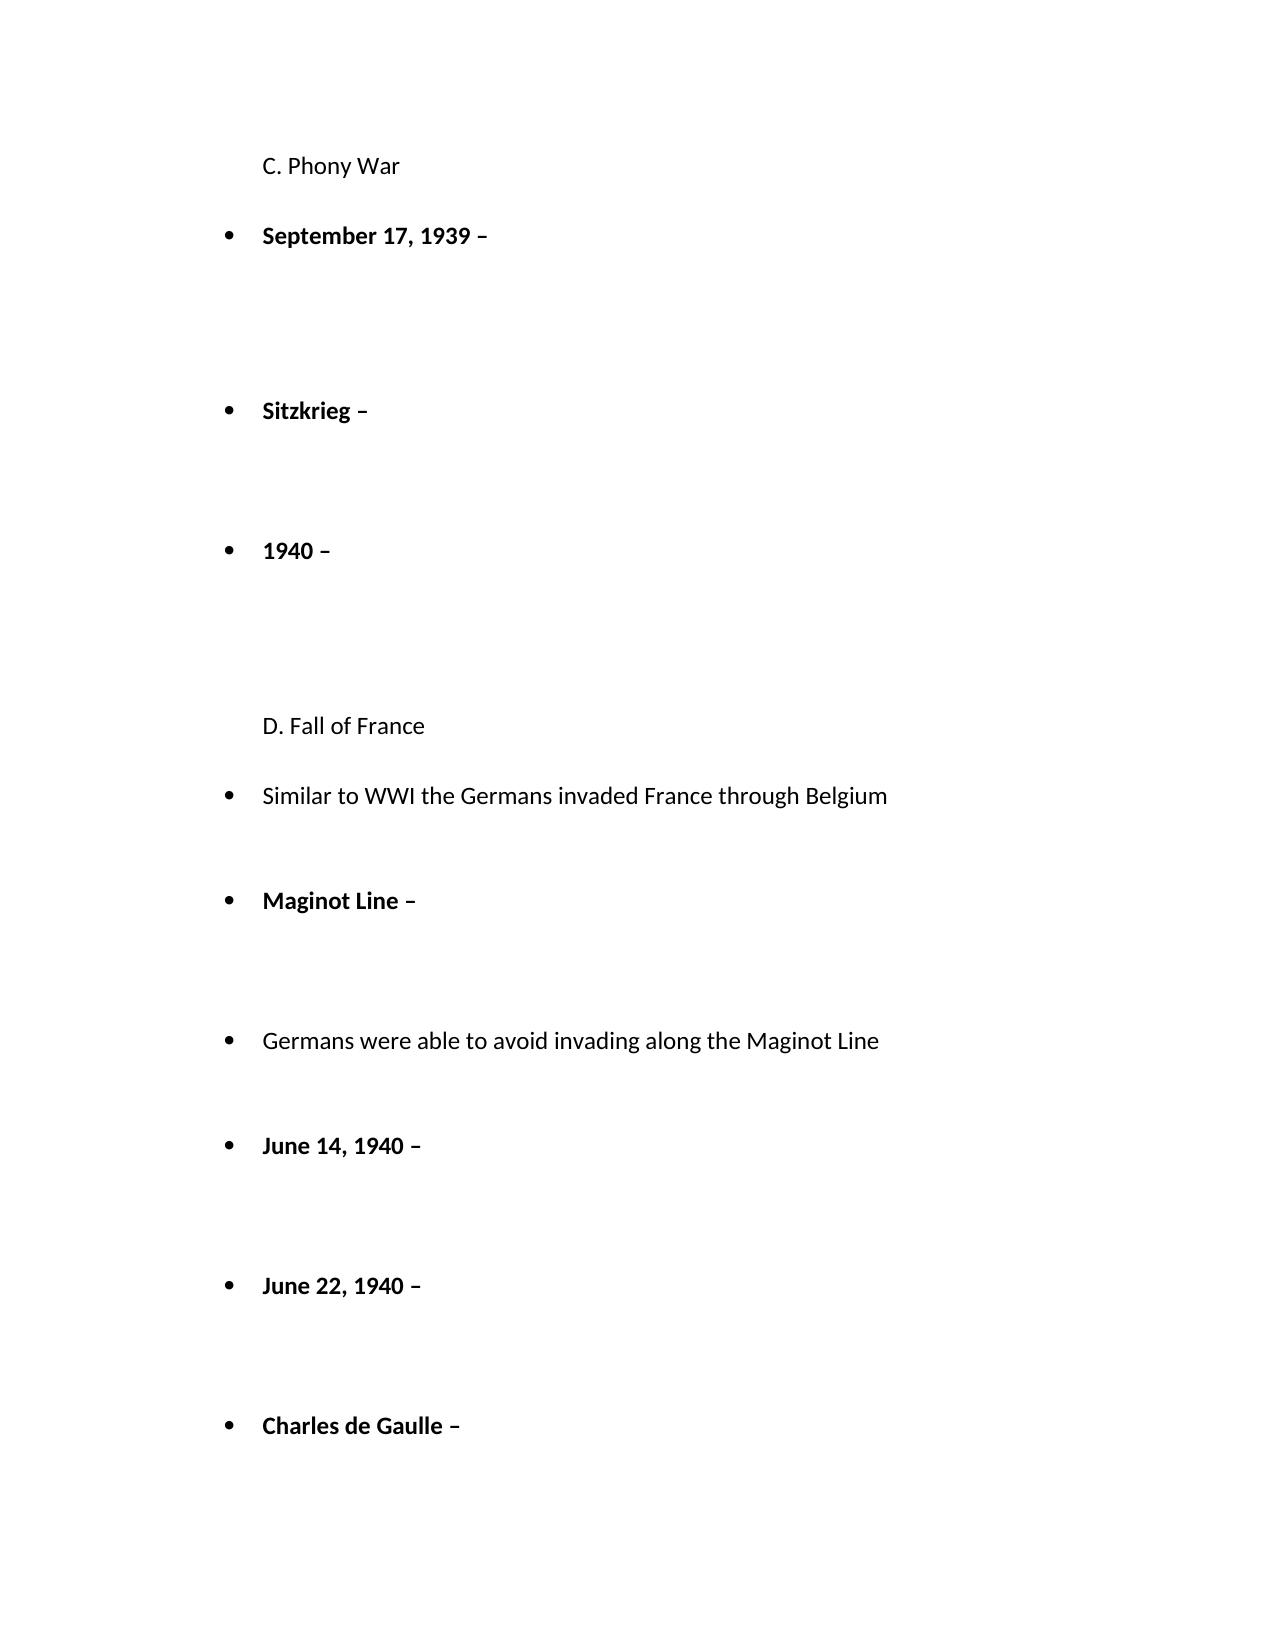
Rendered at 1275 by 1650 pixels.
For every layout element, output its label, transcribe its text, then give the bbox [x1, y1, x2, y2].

list C. Phony War [262, 150, 1125, 181]
list Germans were able to avoid invading along the Maginot Line [225, 1025, 1125, 1056]
list June 14, 1940 – [225, 1130, 1125, 1161]
list September 17, 1939 – [225, 220, 1125, 251]
list D. Fall of France [262, 710, 1125, 741]
list Charles de Gaulle – [225, 1410, 1125, 1441]
list June 22, 1940 – [225, 1270, 1125, 1301]
list Maginot Line – [225, 885, 1125, 916]
list Sitzkrieg – [225, 395, 1125, 426]
list Similar to WWI the Germans invaded France through Belgium [225, 780, 1125, 811]
list 1940 – [225, 535, 1125, 566]
